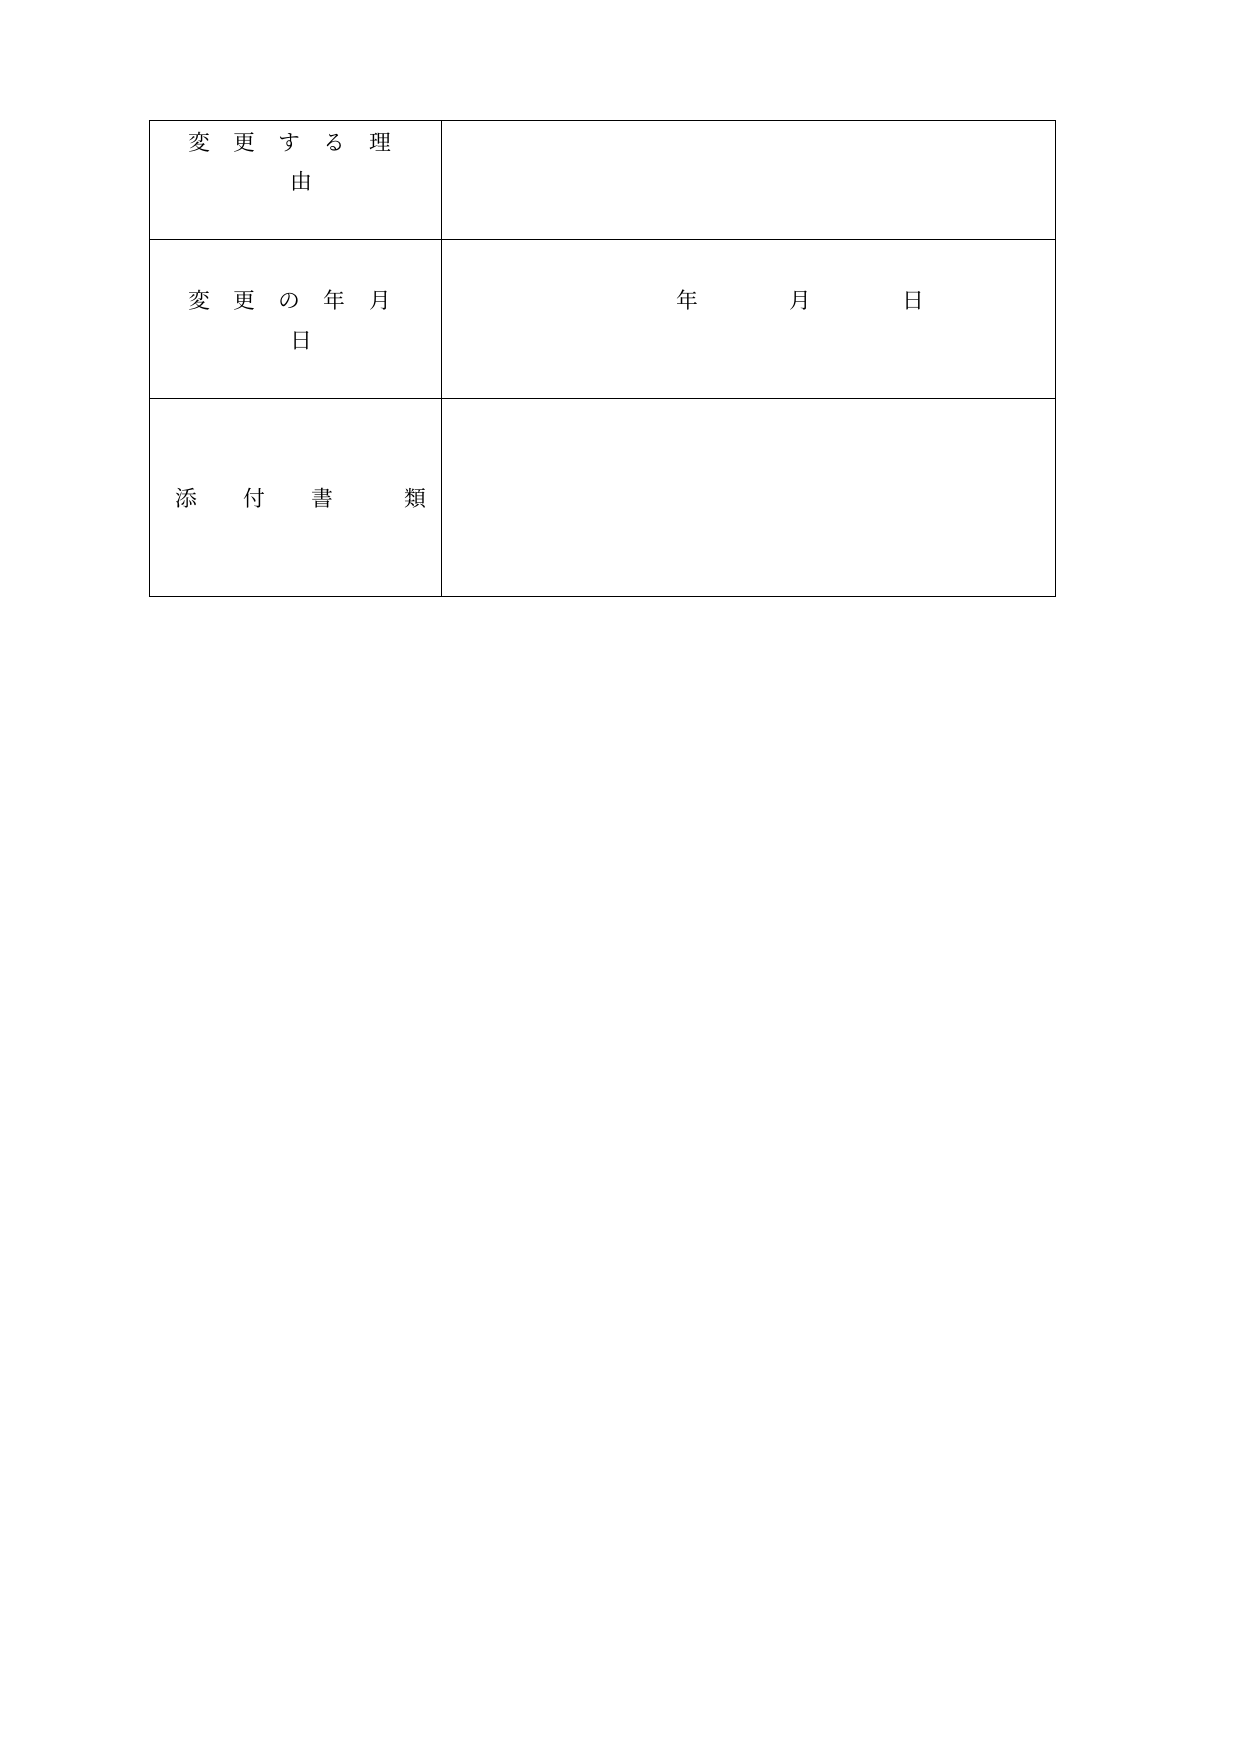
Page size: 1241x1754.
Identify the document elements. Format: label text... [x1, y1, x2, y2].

table_cell 年 月 日 [442, 240, 1055, 398]
table_cell [442, 399, 1055, 596]
table_cell 添付書類 [150, 399, 441, 596]
table_cell 変更する理由 [150, 121, 441, 239]
table_cell [442, 121, 1055, 239]
table_cell 変更の年月日 [150, 240, 441, 398]
